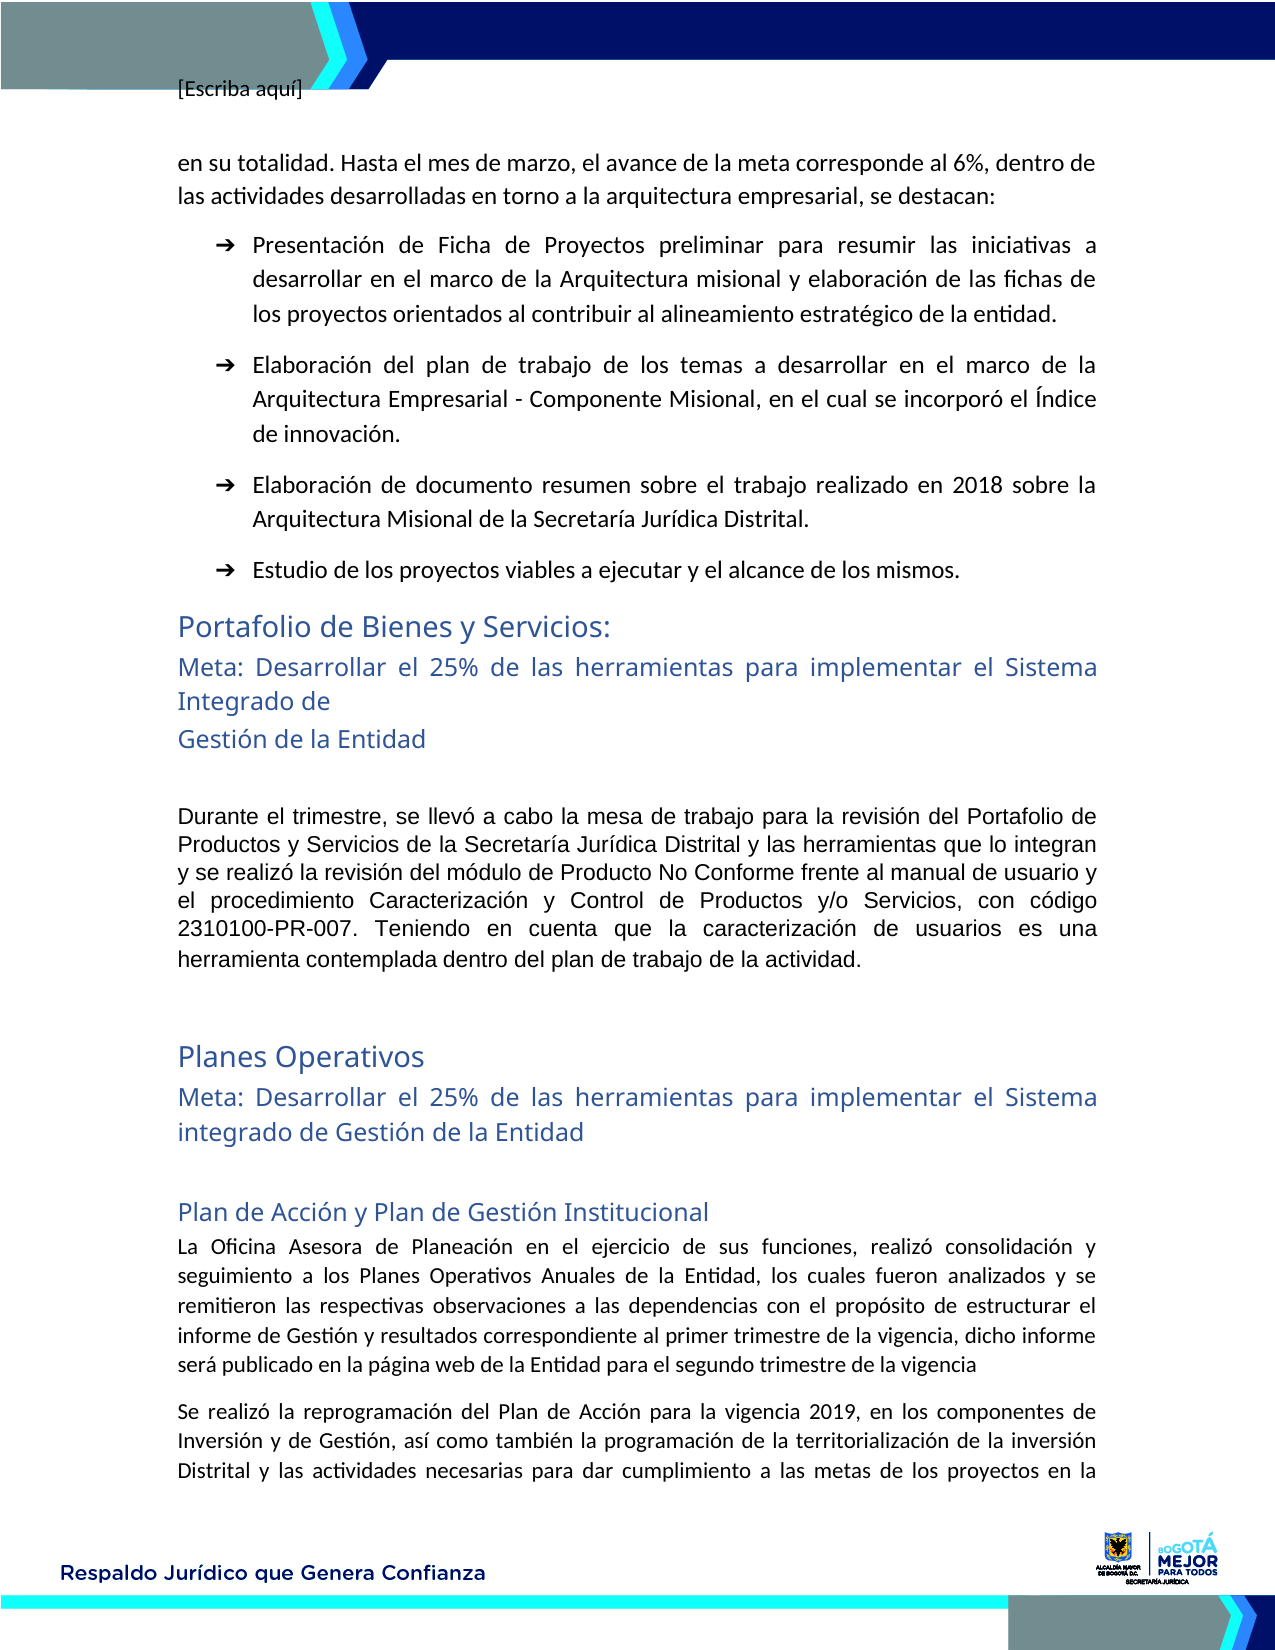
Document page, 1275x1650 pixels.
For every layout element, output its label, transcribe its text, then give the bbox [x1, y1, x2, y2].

subtitle Meta: Desarrollar el 25% de las herramientas para implementar el Sistema Integrado de [177, 650, 1098, 718]
subtitle Portafolio de Bienes y Servicios: [177, 606, 1098, 646]
list Estudio de los proyectos viables a ejecutar y el alcance de los mismos. [215, 555, 1098, 585]
subtitle Planes Operativos [177, 1036, 1098, 1076]
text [177, 148, 1098, 210]
list Elaboración del plan de trabajo de los temas a desarrollar en el marco de la Arquitectura Empresarial - Componente Misional, en el cual se incorporó el Índice de innovación. [215, 349, 1098, 448]
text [177, 1397, 1098, 1484]
picture [0, 2, 1275, 1650]
list Elaboración de documento resumen sobre el trabajo realizado en 2018 sobre la Arquitectura Misional de la Secretaría Jurídica Distrital. [215, 469, 1098, 534]
text Durante el trimestre, se llevó a cabo la mesa de trabajo para la revisión del Portafolio de Productos y Servicios de la Secretaría Jurídica Distrital y las herramientas que lo integran y se realizó la revisión del módulo de Producto No Conforme frente al manual de usuario y el procedimiento Caracterización y Control de Productos y/o Servicios, con código 2310100-PR-007. Teniendo en cuenta que la caracterización de usuarios es una herramienta contemplada dentro del plan de trabajo de la actividad. [177, 803, 1098, 973]
subtitle Meta: Desarrollar el 25% de las herramientas para implementar el Sistema integrado de Gestión de la Entidad [177, 1080, 1098, 1148]
text La Oficina Asesora de Planeación en el ejercicio de sus funciones, realizó consolidación y seguimiento a los Planes Operativos Anuales de la Entidad, los cuales fueron analizados y se remitieron las respectivas observaciones a las dependencias con el propósito de estructurar el informe de Gestión y resultados correspondiente al primer trimestre de la vigencia, dicho informe será publicado en la página web de la Entidad para el segundo trimestre de la vigencia [177, 1232, 1098, 1379]
subtitle Plan de Acción y Plan de Gestión Institucional [177, 1195, 1098, 1229]
subtitle Gestión de la Entidad [177, 722, 1098, 756]
list Presentación de Ficha de Proyectos preliminar para resumir las iniciativas a desarrollar en el marco de la Arquitectura misional y elaboración de las fichas de los proyectos orientados al contribuir al alineamiento estratégico de la entidad. [215, 229, 1098, 328]
